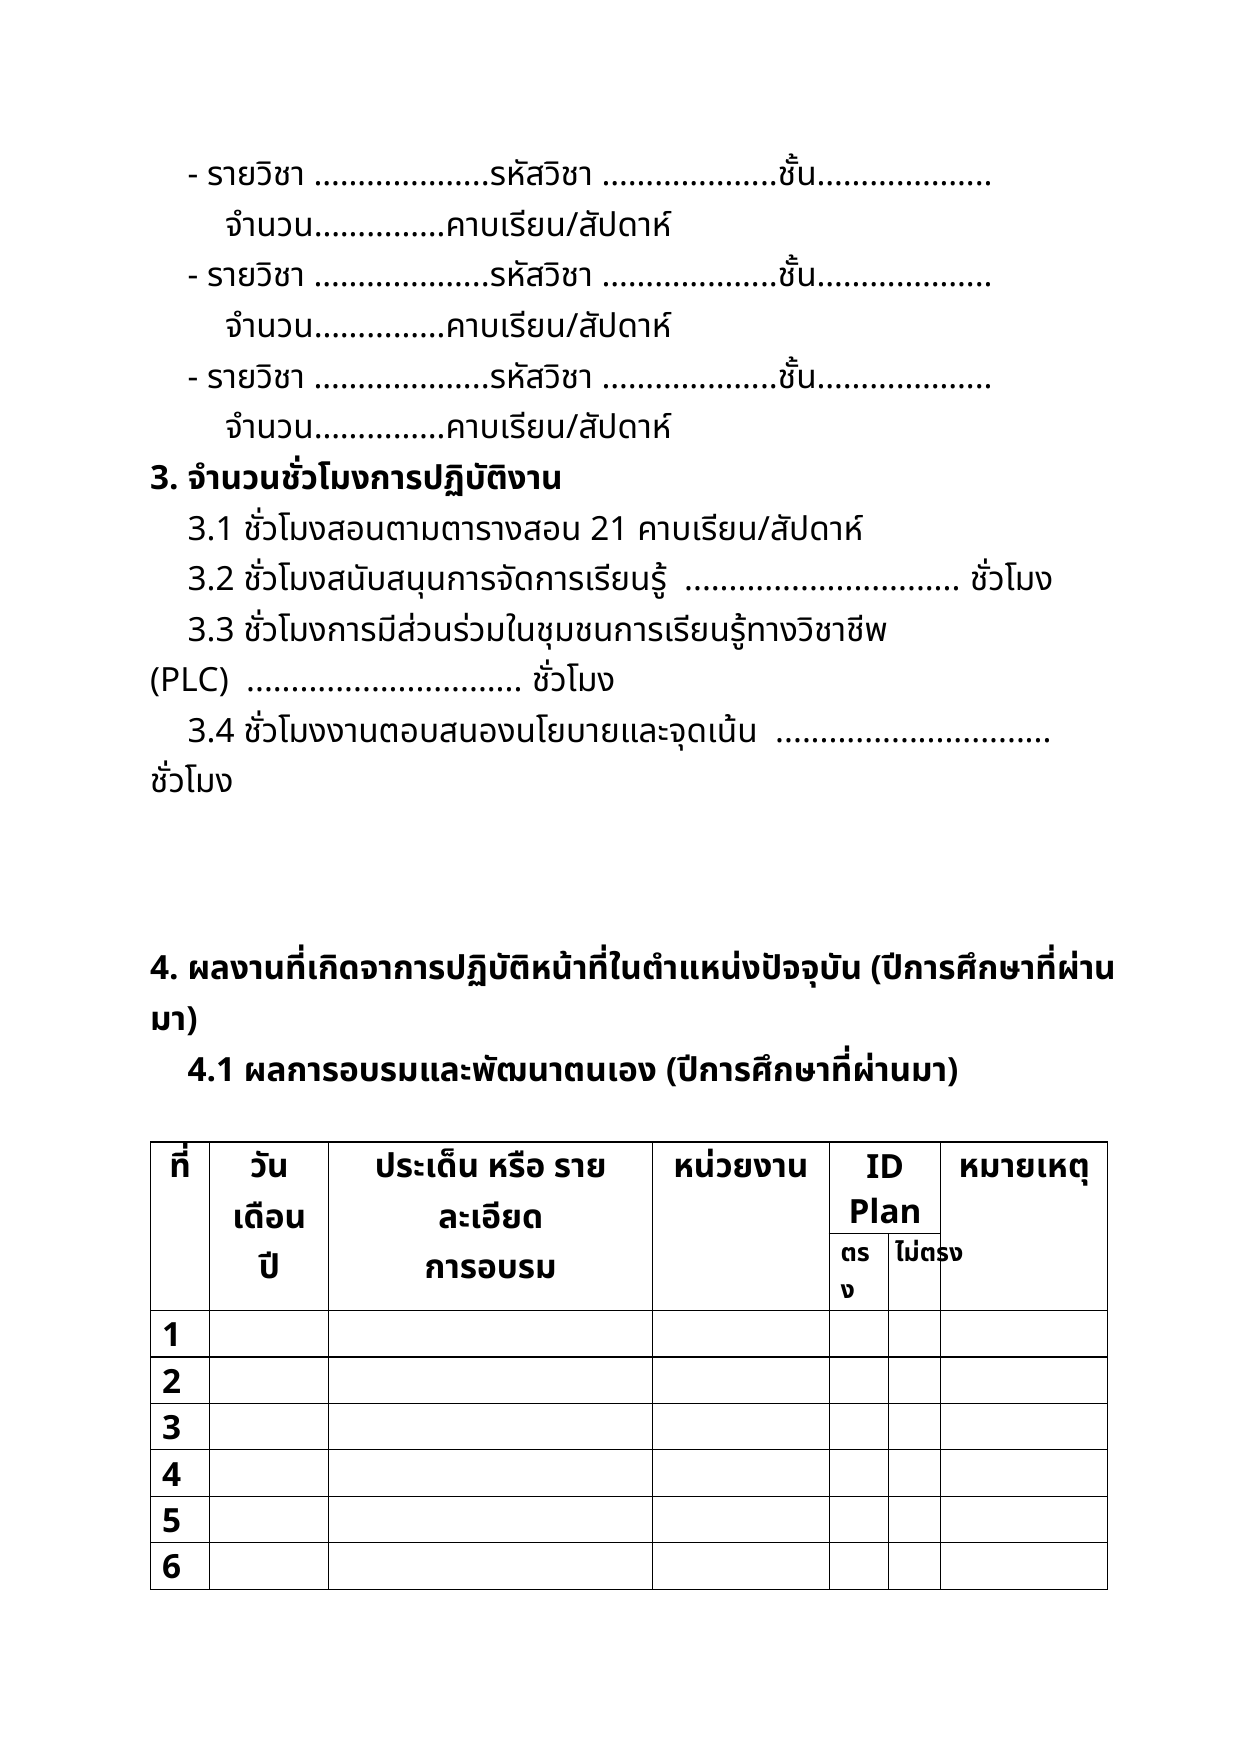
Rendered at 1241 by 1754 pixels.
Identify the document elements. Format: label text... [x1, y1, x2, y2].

table_cell [210, 1404, 328, 1449]
table_cell [329, 1497, 652, 1542]
table_cell [889, 1450, 940, 1496]
table_cell 6 [151, 1543, 209, 1589]
text 3.2 ชั่วโมงสนับสนุนการจัดการเรียนรู้ ............................... ชั่วโมง [150, 555, 1122, 606]
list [187, 251, 1122, 352]
table_cell [941, 1497, 1107, 1542]
table_cell [889, 1404, 940, 1449]
table_cell [653, 1311, 829, 1356]
table_cell [210, 1497, 328, 1542]
table_cell [889, 1358, 940, 1403]
table_cell [830, 1543, 888, 1589]
table_cell [210, 1358, 328, 1403]
text 3.4 ชั่วโมงงานตอบสนองนโยบายและจุดเน้น ............................... ชั่วโมง [150, 707, 1122, 808]
table_cell 3 [151, 1404, 209, 1449]
table_cell [329, 1450, 652, 1496]
table_cell 2 [151, 1358, 209, 1403]
table_cell [653, 1543, 829, 1589]
table_cell [889, 1497, 940, 1542]
table_cell [653, 1404, 829, 1449]
text 3.3 ชั่วโมงการมีส่วนร่วมในชุมชนการเรียนรู้ทางวิชาชีพ (PLC) ............................... ชั่วโมง [150, 606, 1122, 707]
table_cell [889, 1311, 940, 1356]
table_cell [210, 1311, 328, 1356]
table_cell [941, 1543, 1107, 1589]
table_cell 5 [151, 1497, 209, 1542]
table_cell [830, 1311, 888, 1356]
table_cell [941, 1404, 1107, 1449]
table_cell [329, 1404, 652, 1449]
table_cell ตรง [830, 1234, 888, 1310]
table_cell [653, 1450, 829, 1496]
table_cell [941, 1450, 1107, 1496]
table_header วัน เดือน ปี [210, 1143, 328, 1310]
table_cell [210, 1543, 328, 1589]
text 3. จำนวนชั่วโมงการปฏิบัติงาน [150, 454, 1122, 504]
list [187, 352, 1122, 454]
table_header หน่วยงาน [653, 1143, 829, 1310]
table_cell [329, 1543, 652, 1589]
table_cell [329, 1358, 652, 1403]
table_header ID Plan [830, 1143, 940, 1233]
table_cell [830, 1450, 888, 1496]
table_header ประเด็น หรือ รายละเอียด การอบรม [329, 1143, 652, 1310]
text 3.1 ชั่วโมงสอนตามตารางสอน 21 คาบเรียน/สัปดาห์ [150, 504, 1122, 555]
table_cell [830, 1497, 888, 1542]
table_cell 1 [151, 1311, 209, 1356]
table_cell [830, 1404, 888, 1449]
text 4.1 ผลการอบรมและพัฒนาตนเอง (ปีการศึกษาที่ผ่านมา) [150, 1045, 1122, 1096]
table_cell [653, 1497, 829, 1542]
table_cell [653, 1358, 829, 1403]
table_cell 4 [151, 1450, 209, 1496]
table_cell [941, 1358, 1107, 1403]
table_header หมายเหตุ [941, 1143, 1107, 1310]
text 4. ผลงานที่เกิดจาการปฏิบัติหน้าที่ในตำแหน่งปัจจุบัน (ปีการศึกษาที่ผ่านมา) [150, 944, 1122, 1045]
table_cell [941, 1311, 1107, 1356]
table_cell [210, 1450, 328, 1496]
table_header ที่ [151, 1143, 209, 1310]
table_cell [830, 1358, 888, 1403]
table_cell [889, 1543, 940, 1589]
table_cell [329, 1311, 652, 1356]
table_cell ไม่ตรง [889, 1234, 940, 1310]
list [187, 150, 1122, 251]
